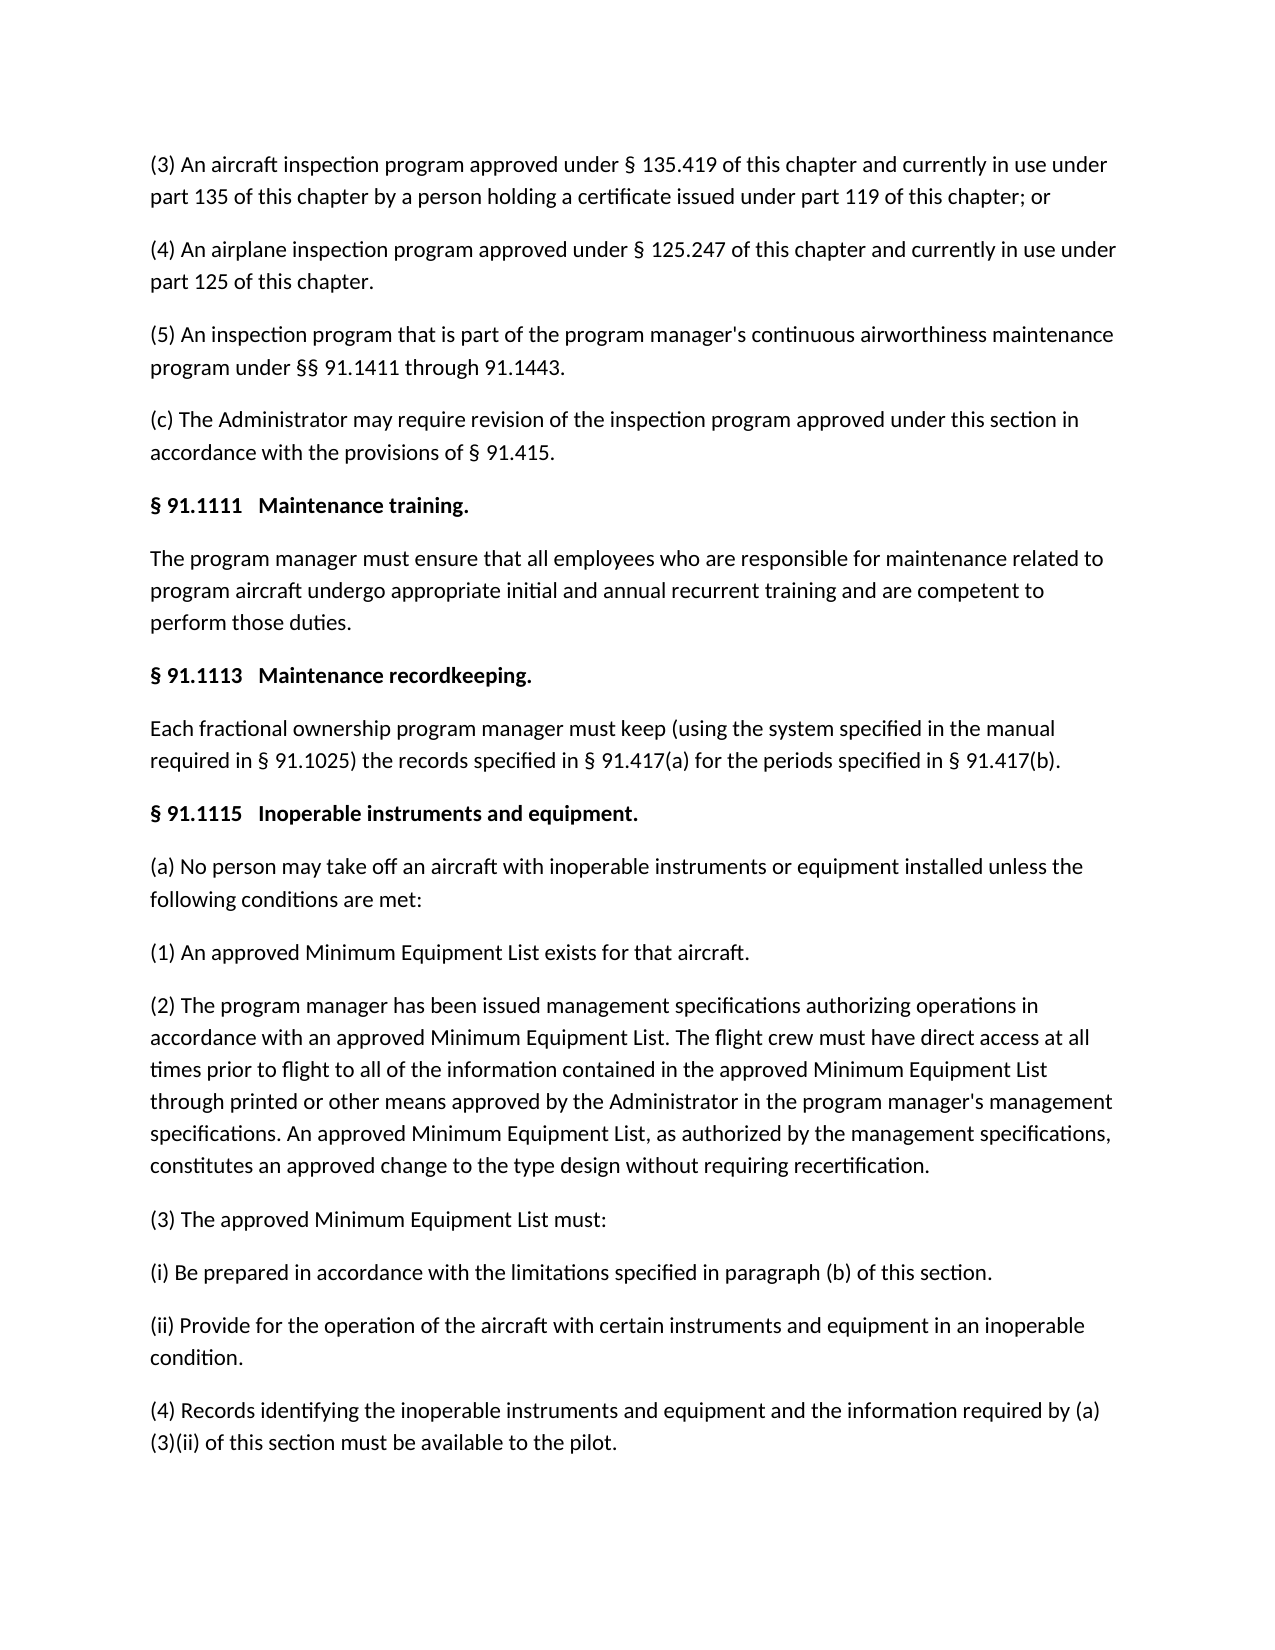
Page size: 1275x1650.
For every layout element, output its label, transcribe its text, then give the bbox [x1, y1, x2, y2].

text (2) The program manager has been issued management specifications authorizing operations in accordance with an approved Minimum Equipment List. The flight crew must have direct access at all times prior to flight to all of the information contained in the approved Minimum Equipment List through printed or other means approved by the Administrator in the program manager's management specifications. An approved Minimum Equipment List, as authorized by the management specifications, constitutes an approved change to the type design without requiring recertification. [150, 991, 1125, 1180]
text (c) The Administrator may require revision of the inspection program approved under this section in accordance with the provisions of § 91.415. [150, 406, 1125, 466]
text (4) Records identifying the inoperable instruments and equipment and the information required by (a)(3)(ii) of this section must be available to the pilot. [150, 1396, 1125, 1456]
text § 91.1111 Maintenance training. [150, 491, 1125, 519]
text (i) Be prepared in accordance with the limitations specified in paragraph (b) of this section. [150, 1258, 1125, 1286]
text (a) No person may take off an aircraft with inoperable instruments or equipment installed unless the following conditions are met: [150, 852, 1125, 913]
text (4) An airplane inspection program approved under § 125.247 of this chapter and currently in use under part 125 of this chapter. [150, 235, 1125, 295]
text (1) An approved Minimum Equipment List exists for that aircraft. [150, 938, 1125, 966]
text The program manager must ensure that all employees who are responsible for maintenance related to program aircraft undergo appropriate initial and annual recurrent training and are competent to perform those duties. [150, 544, 1125, 636]
text (3) The approved Minimum Equipment List must: [150, 1205, 1125, 1233]
text (5) An inspection program that is part of the program manager's continuous airworthiness maintenance program under §§ 91.1411 through 91.1443. [150, 320, 1125, 381]
text § 91.1113 Maintenance recordkeeping. [150, 661, 1125, 689]
text (ii) Provide for the operation of the aircraft with certain instruments and equipment in an inoperable condition. [150, 1311, 1125, 1371]
text (3) An aircraft inspection program approved under § 135.419 of this chapter and currently in use under part 135 of this chapter by a person holding a certificate issued under part 119 of this chapter; or [150, 150, 1125, 210]
text § 91.1115 Inoperable instruments and equipment. [150, 799, 1125, 827]
text Each fractional ownership program manager must keep (using the system specified in the manual required in § 91.1025) the records specified in § 91.417(a) for the periods specified in § 91.417(b). [150, 714, 1125, 774]
